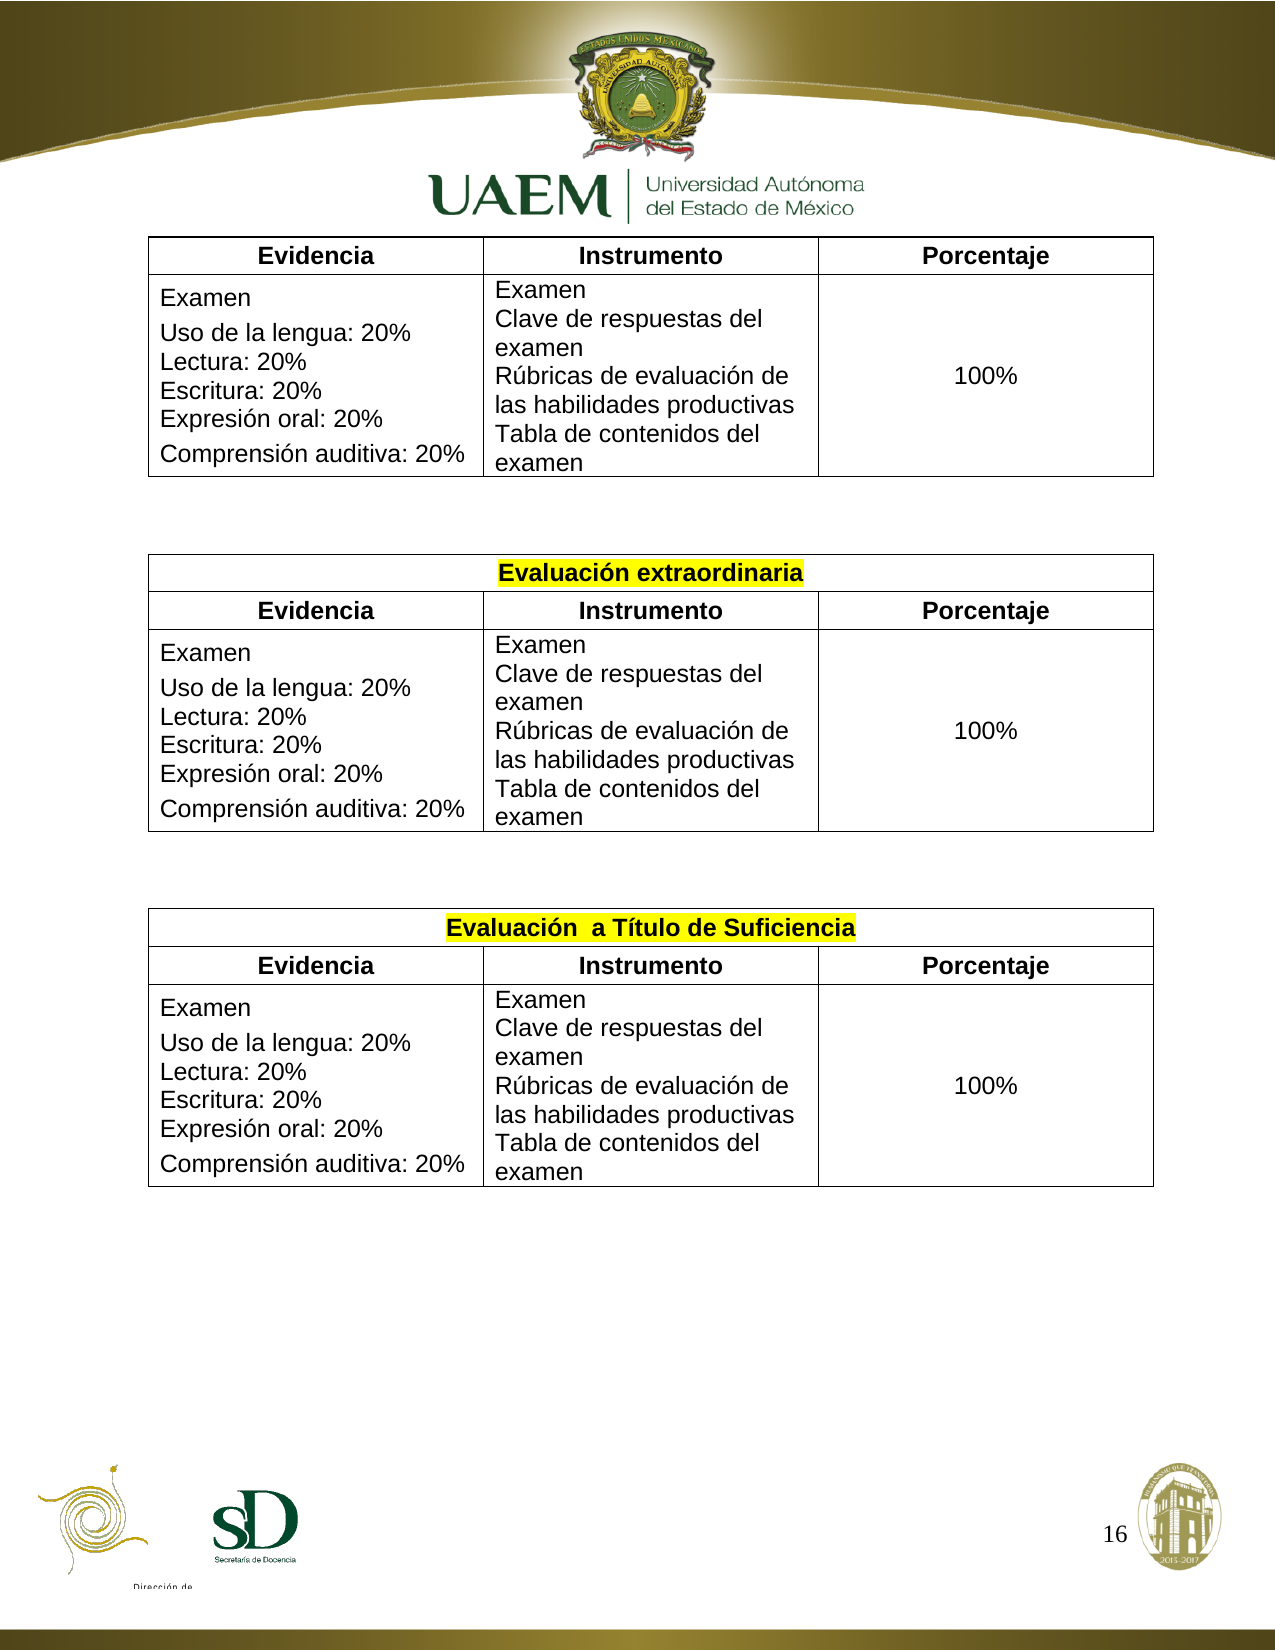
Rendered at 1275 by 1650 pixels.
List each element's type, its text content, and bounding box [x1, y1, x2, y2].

table_cell 100% [819, 630, 1153, 831]
table_cell Evidencia [149, 947, 483, 983]
table_cell Examen Uso de la lengua: 20% Lectura: 20% Escritura: 20% Expresión oral: 20% Comprensión auditiva: 20% [149, 630, 483, 831]
table_cell Evidencia [149, 238, 483, 274]
table_cell Porcentaje [819, 947, 1153, 983]
table_cell Evidencia [149, 592, 483, 629]
table_cell Instrumento [484, 592, 818, 629]
table_cell Examen Clave de respuestas del examen Rúbricas de evaluación de las habilidades productivas Tabla de contenidos del examen [484, 630, 818, 831]
table_cell Examen Uso de la lengua: 20% Lectura: 20% Escritura: 20% Expresión oral: 20% Comprensión auditiva: 20% [149, 275, 483, 476]
table_cell 100% [819, 985, 1153, 1186]
table_header Evaluación extraordinaria [149, 555, 1153, 591]
table_cell Instrumento [484, 238, 818, 274]
table_cell Porcentaje [819, 592, 1153, 629]
picture [0, 1, 1275, 230]
table_cell Instrumento [484, 947, 818, 983]
table_cell 100% [819, 275, 1153, 476]
table_header Evaluación a Título de Suficiencia [149, 909, 1153, 946]
picture [0, 1448, 1275, 1650]
table_cell Examen Uso de la lengua: 20% Lectura: 20% Escritura: 20% Expresión oral: 20% Comprensión auditiva: 20% [149, 985, 483, 1186]
table_cell Porcentaje [819, 238, 1153, 274]
table_cell Examen Clave de respuestas del examen Rúbricas de evaluación de las habilidades productivas Tabla de contenidos del examen [484, 275, 818, 476]
table_cell Examen Clave de respuestas del examen Rúbricas de evaluación de las habilidades productivas Tabla de contenidos del examen [484, 985, 818, 1186]
